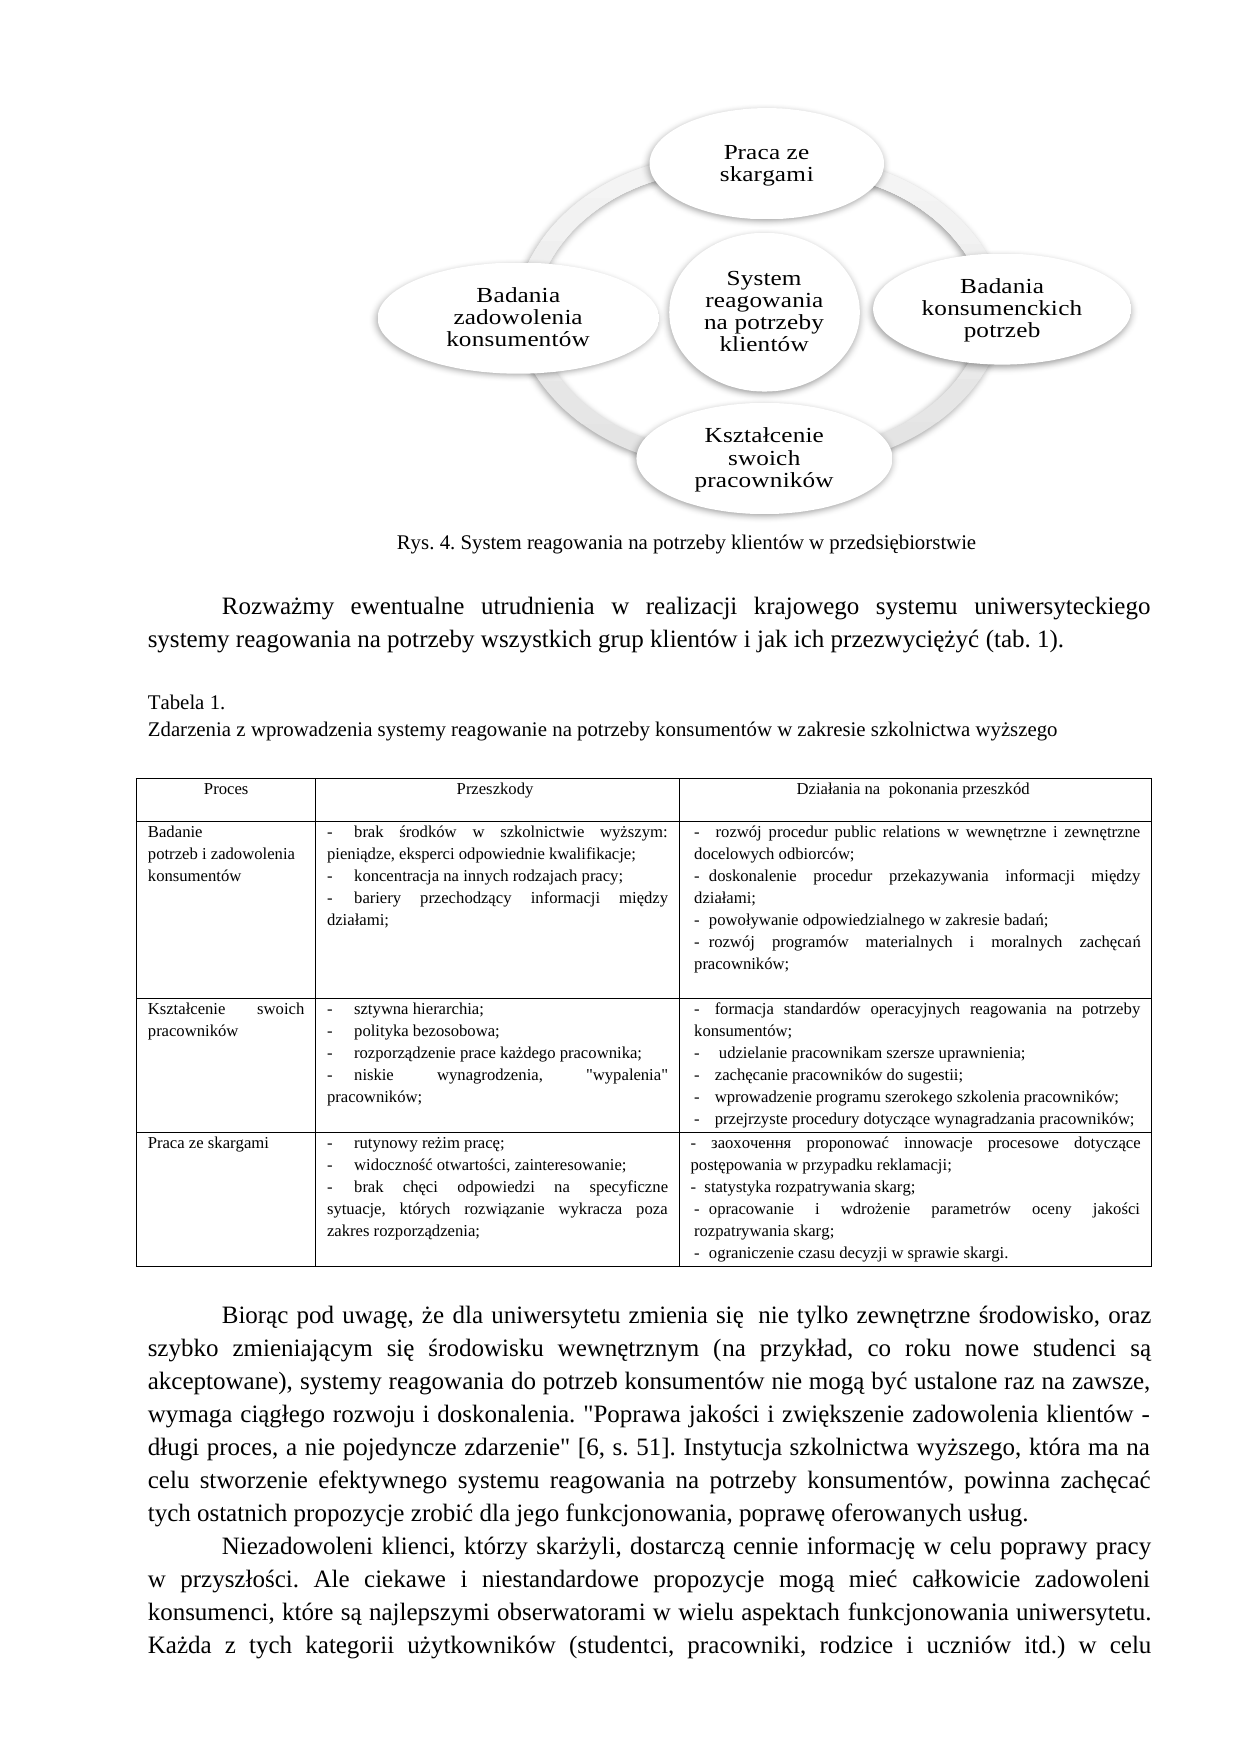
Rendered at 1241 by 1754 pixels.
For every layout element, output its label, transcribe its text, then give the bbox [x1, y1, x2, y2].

table_cell rozwój procedur public relations w wewnętrzne i zewnętrzne docelowych odbiorców; doskonalenie procedur przekazywania informacji między działami; powoływanie odpowiedzialnego w zakresie badań; rozwój programów materialnych i moralnych zachęcań pracowników; [680, 822, 1151, 998]
table_cell Praca ze skargami [137, 1133, 315, 1266]
table_cell Badanie potrzeb i zadowolenia konsumentów [137, 822, 315, 998]
text Rozważmy ewentualne utrudnienia w realizacji krajowego systemu uniwersyteckiego systemy reagowania na potrzeby wszystkich grup klientów i jak ich przezwyciężyć (tab. 1). [148, 591, 1152, 652]
table_cell - заохочення proponować innowacje procesowe dotyczące postępowania w przypadku reklamacji; - statystyka rozpatrywania skarg; opracowanie i wdrożenie parametrów oceny jakości rozpatrywania skarg; ograniczenie czasu decyzji w sprawie skargi. [680, 1133, 1151, 1266]
table_cell brak środków w szkolnictwie wyższym: pieniądze, eksperci odpowiednie kwalifikacje; koncentracja na innych rodzajach pracy; bariery przechodzący informacji między działami; [316, 822, 679, 998]
table_header Przeszkody [316, 779, 679, 821]
text Rys. 4. System reagowania na potrzeby klientów w przedsiębiorstwie [148, 530, 1152, 554]
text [148, 1531, 1152, 1659]
table_cell Kształcenie swoich pracowników [137, 999, 315, 1132]
table_cell formacja standardów operacyjnych reagowania na potrzeby konsumentów; udzielanie pracownikam szersze uprawnienia; zachęcanie pracowników do sugestii; wprowadzenie programu szerokego szkolenia pracowników; przejrzyste procedury dotyczące wynagradzania pracowników; [680, 999, 1151, 1132]
table_cell rutynowy reżim pracę; widoczność otwartości, zainteresowanie; brak chęci odpowiedzi na specyficzne sytuacje, których rozwiązanie wykracza poza zakres rozporządzenia; [316, 1133, 679, 1266]
table_cell sztywna hierarchia; polityka bezosobowa; rozporządzenie prace każdego pracownika; niskie wynagrodzenia, "wypalenia" pracowników; [316, 999, 679, 1132]
table_header Proces [137, 779, 315, 821]
text Biorąc pod uwagę, że dla uniwersytetu zmienia się nie tylko zewnętrzne środowisko, oraz szybko zmieniającym się środowisku wewnętrznym (na przykład, co roku nowe studenci są akceptowane), systemy reagowania do potrzeb konsumentów nie mogą być ustalone raz na zawsze, wymaga ciągłego rozwoju i doskonalenia. "Poprawa jakości i zwiększenie zadowolenia klientów - długi proces, a nie pojedyncze zdarzenie" [6, s. 51]. Instytucja szkolnictwa wyższego, która ma na celu stworzenie efektywnego systemu reagowania na potrzeby konsumentów, powinna zachęcać tych ostatnich propozycje zrobić dla jego funkcjonowania, poprawę oferowanych usług. [148, 1300, 1152, 1527]
text Zdarzenia z wprowadzenia systemy reagowanie na potrzeby konsumentów w zakresie szkolnictwa wyższego [148, 717, 1152, 741]
text Tabela 1. [148, 690, 1152, 714]
table_header Działania na pokonania przeszkód [680, 779, 1151, 821]
